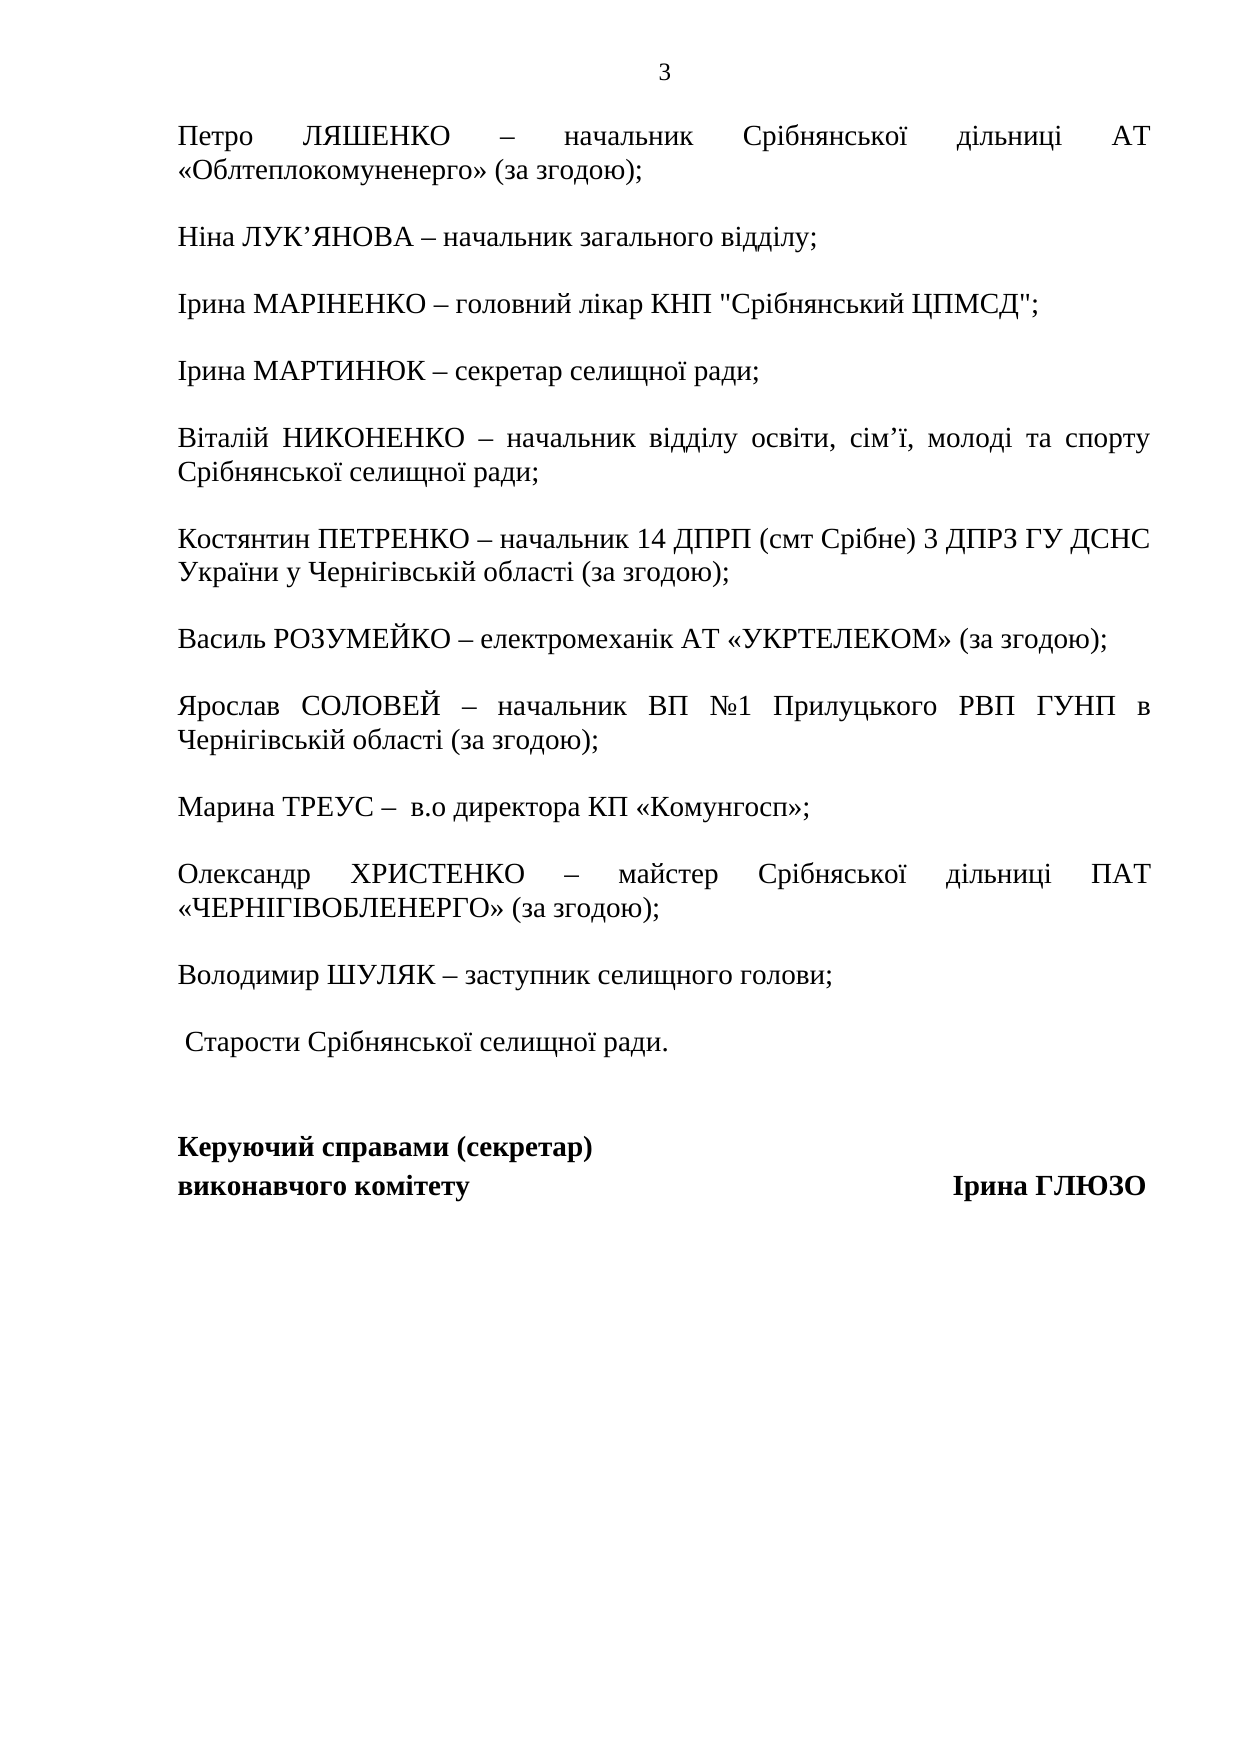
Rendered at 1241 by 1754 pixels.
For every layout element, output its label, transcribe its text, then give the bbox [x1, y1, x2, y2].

text Ярослав СОЛОВЕЙ – начальник ВП №1 Прилуцького РВП ГУНП в Чернігівській області (за згодою); [177, 688, 1152, 756]
text Марина ТРЕУС – в.о директора КП «Комунгосп»; [177, 789, 1152, 823]
text Ніна ЛУК’ЯНОВА – начальник загального відділу; [177, 219, 1152, 252]
text Віталій НИКОНЕНКО – начальник відділу освіти, сім’ї, молоді та спорту Срібнянської селищної ради; [177, 420, 1152, 487]
text Ірина МАРІНЕНКО – головний лікар КНП "Срібнянський ЦПМСД"; [177, 286, 1152, 319]
text Василь РОЗУМЕЙКО – електромеханік АТ «УКРТЕЛЕКОМ» (за згодою); [177, 621, 1152, 655]
text Ірина МАРТИНЮК – секретар селищної ради; [177, 353, 1152, 387]
text Старости Срібнянської селищної ради. [177, 1024, 1152, 1057]
text Керуючий справами (секретар) [177, 1129, 1152, 1163]
text Петро ЛЯШЕНКО – начальник Срібнянської дільниці АТ «Облтеплокомуненерго» (за згодою); [177, 118, 1152, 185]
text Володимир ШУЛЯК – заступник селищного голови; [177, 957, 1152, 990]
text Костянтин ПЕТРЕНКО – начальник 14 ДПРП (смт Срібне) 3 ДПРЗ ГУ ДСНС України у Чернігівській області (за згодою); [177, 521, 1152, 588]
text виконавчого комітету Ірина ГЛЮЗО [177, 1168, 1152, 1202]
text Олександр ХРИСТЕНКО – майстер Срібняської дільниці ПАТ «ЧЕРНІГІВОБЛЕНЕРГО» (за згодою); [177, 856, 1152, 923]
